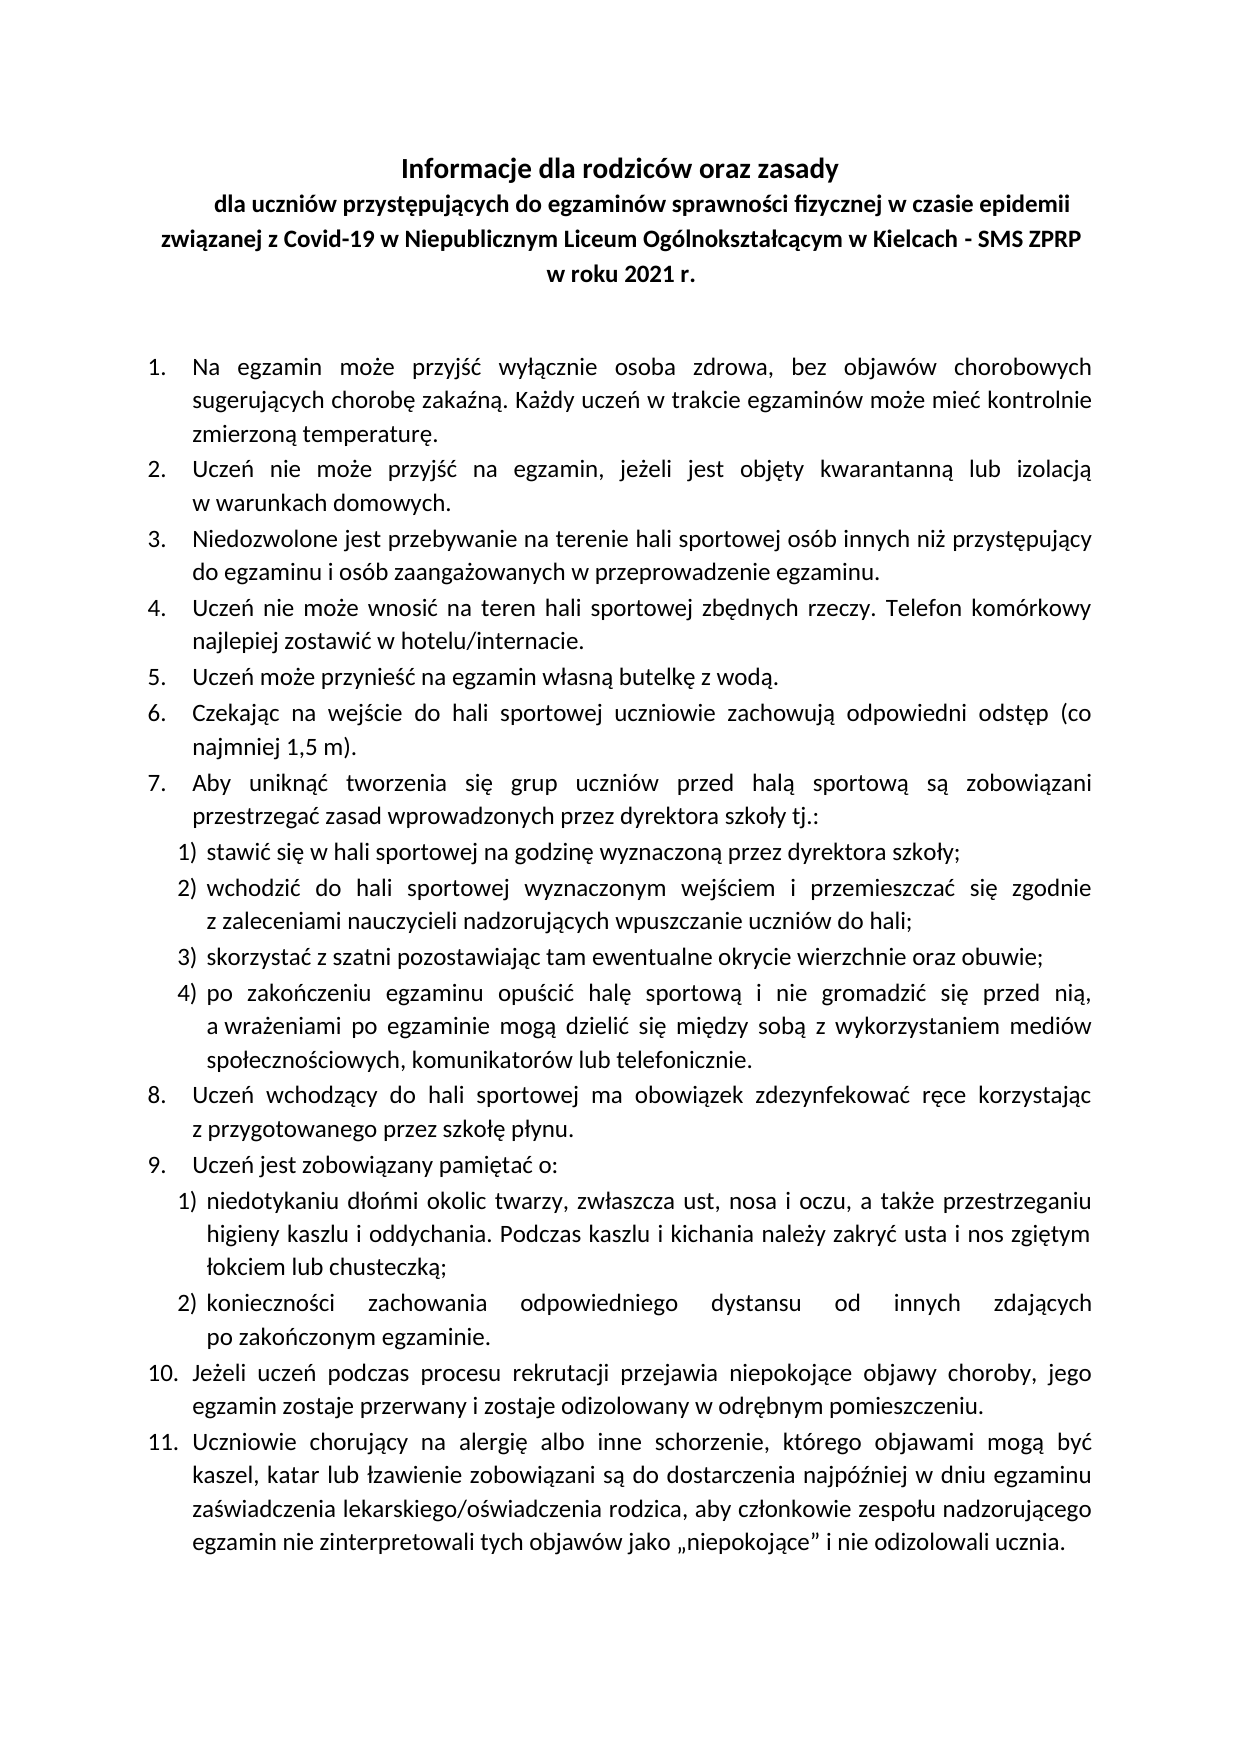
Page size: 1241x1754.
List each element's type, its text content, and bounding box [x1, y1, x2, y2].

list Uczniowie chorujący na alergię albo inne schorzenie, którego objawami mogą być kaszel, katar lub łzawienie zobowiązani są do dostarczenia najpóźniej w dniu egzaminu zaświadczenia lekarskiego/oświadczenia rodzica, aby członkowie zespołu nadzorującego egzamin nie zinterpretowali tych objawów jako „niepokojące” i nie odizolowali ucznia. [147, 1424, 1093, 1557]
list Uczeń nie może przyjść na egzamin, jeżeli jest objęty kwarantanną lub izolacją w warunkach domowych. [147, 451, 1093, 518]
text dla uczniów przystępujących do egzaminów sprawności fizycznej w czasie epidemii związanej z Covid-19 w Niepublicznym Liceum Ogólnokształcącym w Kielcach - SMS ZPRP w roku 2021 r. [149, 188, 1093, 289]
list po zakończeniu egzaminu opuścić halę sportową i nie gromadzić się przed nią, a wrażeniami po egzaminie mogą dzielić się między sobą z wykorzystaniem mediów społecznościowych, komunikatorów lub telefonicznie. [177, 975, 1093, 1075]
list Czekając na wejście do hali sportowej uczniowie zachowują odpowiedni odstęp (co najmniej 1,5 m). [147, 695, 1093, 762]
list wchodzić do hali sportowej wyznaczonym wejściem i przemieszczać się zgodnie z zaleceniami nauczycieli nadzorujących wpuszczanie uczniów do hali; [177, 869, 1093, 936]
list Uczeń może przynieść na egzamin własną butelkę z wodą. [147, 659, 1093, 692]
list Jeżeli uczeń podczas procesu rekrutacji przejawia niepokojące objawy choroby, jego egzamin zostaje przerwany i zostaje odizolowany w odrębnym pomieszczeniu. [147, 1354, 1093, 1421]
list Aby uniknąć tworzenia się grup uczniów przed halą sportową są zobowiązani przestrzegać zasad wprowadzonych przez dyrektora szkoły tj.: [147, 764, 1093, 831]
list Uczeń wchodzący do hali sportowej ma obowiązek zdezynfekować ręce korzystając z przygotowanego przez szkołę płynu. [147, 1077, 1093, 1144]
list Na egzamin może przyjść wyłącznie osoba zdrowa, bez objawów chorobowych sugerujących chorobę zakaźną. Każdy uczeń w trakcie egzaminów może mieć kontrolnie zmierzoną temperaturę. [147, 349, 1093, 449]
text Informacje dla rodziców oraz zasady [147, 150, 1092, 186]
list stawić się w hali sportowej na godzinę wyznaczoną przez dyrektora szkoły; [177, 833, 1093, 867]
list niedotykaniu dłońmi okolic twarzy, zwłaszcza ust, nosa i oczu, a także przestrzeganiu higieny kaszlu i oddychania. Podczas kaszlu i kichania należy zakryć usta i nos zgiętym łokciem lub chusteczką; [177, 1182, 1093, 1282]
list Uczeń nie może wnosić na teren hali sportowej zbędnych rzeczy. Telefon komórkowy najlepiej zostawić w hotelu/internacie. [147, 590, 1093, 656]
list Uczeń jest zobowiązany pamiętać o: [147, 1147, 1093, 1180]
list Niedozwolone jest przebywanie na terenie hali sportowej osób innych niż przystępujący do egzaminu i osób zaangażowanych w przeprowadzenie egzaminu. [147, 521, 1093, 587]
list konieczności zachowania odpowiedniego dystansu od innych zdających po zakończonym egzaminie. [177, 1285, 1093, 1352]
list skorzystać z szatni pozostawiając tam ewentualne okrycie wierzchnie oraz obuwie; [177, 939, 1093, 972]
